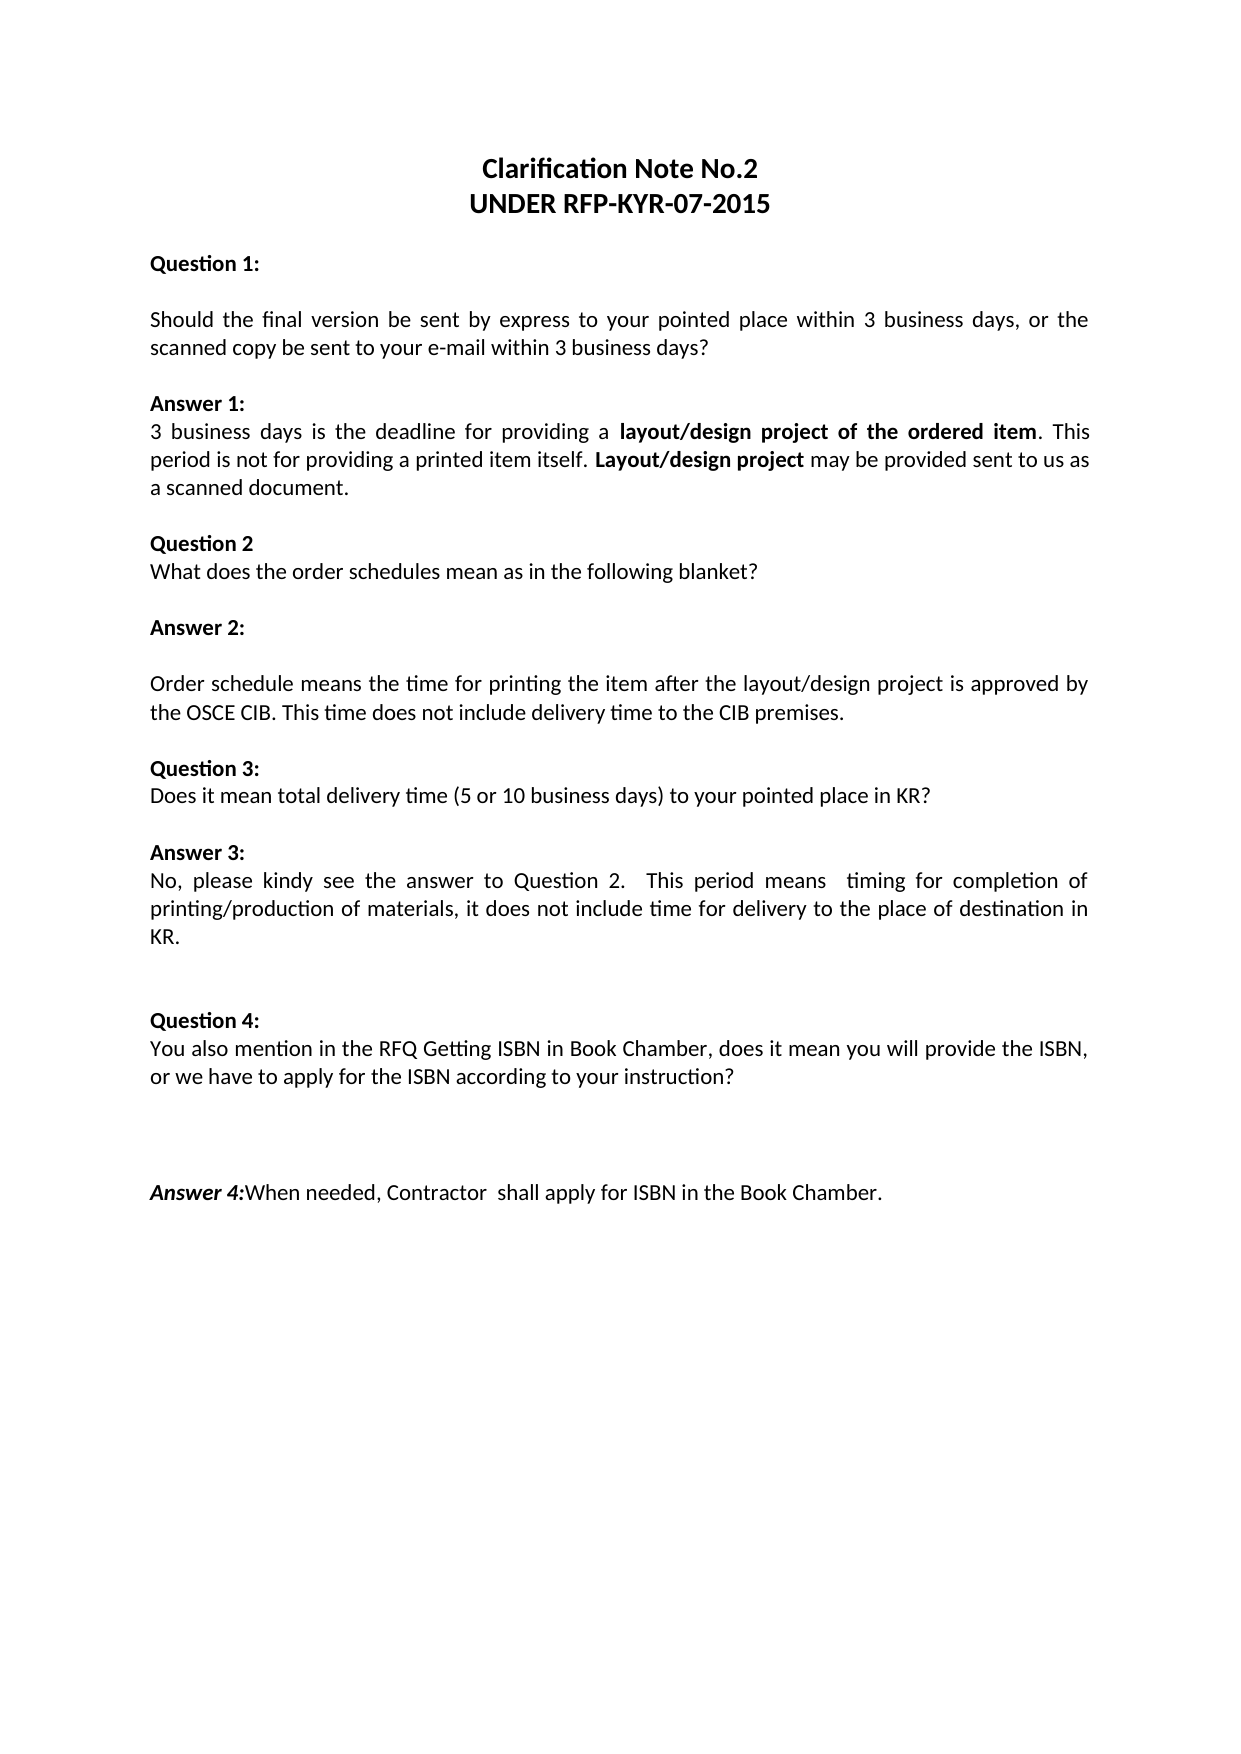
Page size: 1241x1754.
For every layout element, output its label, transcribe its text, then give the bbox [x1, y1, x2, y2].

text Answer 4:When needed, Contractor shall apply for ISBN in the Book Chamber. [150, 1178, 1090, 1206]
text Order schedule means the time for printing the item after the layout/design project is approved by the OSCE CIB. This time does not include delivery time to the CIB premises. [150, 669, 1090, 726]
text 3 business days is the deadline for providing a layout/design project of the ordered item. This period is not for providing a printed item itself. Layout/design project may be provided sent to us as a scanned document. [150, 417, 1090, 501]
text Answer 3: [150, 838, 1090, 866]
text Question 3: [150, 754, 1090, 782]
text Answer 2: [150, 613, 1090, 642]
text What does the order schedules mean as in the following blanket? [150, 557, 1090, 586]
text No, please kindy see the answer to Question 2. This period means timing for completion of printing/production of materials, it does not include time for delivery to the place of destination in KR. [150, 866, 1090, 950]
text Clarification Note No.2 [150, 150, 1090, 186]
text UNDER RFP-KYR-07-2015 [150, 186, 1090, 221]
text Does it mean total delivery time (5 or 10 business days) to your pointed place in KR? [150, 782, 1090, 810]
text Question 4: [150, 1006, 1090, 1034]
text Question 1: [150, 249, 1090, 277]
text Question 2 [150, 529, 1090, 557]
text Answer 1: [150, 389, 1090, 417]
text Should the final version be sent by express to your pointed place within 3 business days, or the scanned copy be sent to your e-mail within 3 business days? [150, 305, 1090, 361]
text You also mention in the RFQ Getting ISBN in Book Chamber, does it mean you will provide the ISBN, or we have to apply for the ISBN according to your instruction? [150, 1034, 1090, 1090]
